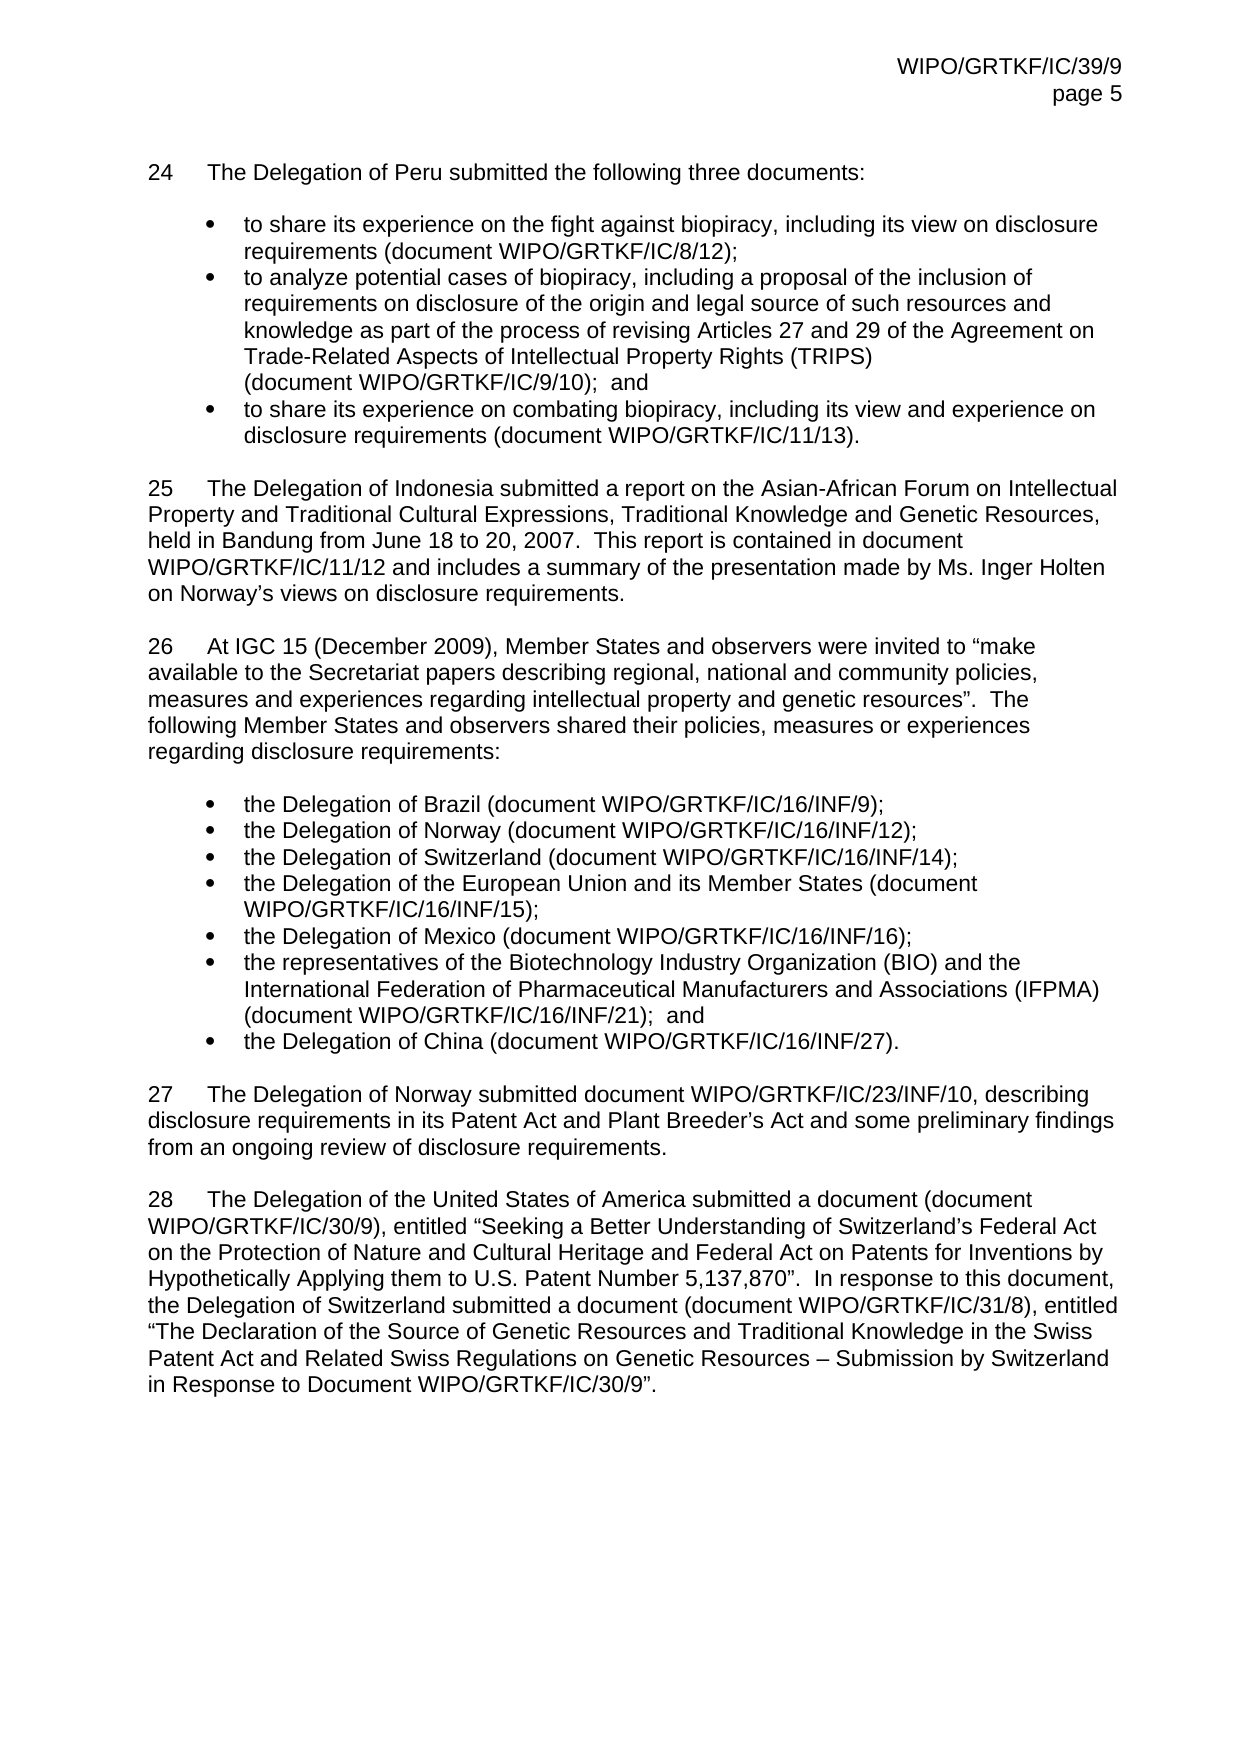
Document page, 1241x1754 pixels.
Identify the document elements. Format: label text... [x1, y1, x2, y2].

list the Delegation of Norway (document WIPO/GRTKF/IC/16/INF/12); [206, 817, 1122, 844]
list to share its experience on the fight against biopiracy, including its view on disclosure requirements (document WIPO/GRTKF/IC/8/12); [206, 211, 1122, 264]
list to share its experience on combating biopiracy, including its view and experience on disclosure requirements (document WIPO/GRTKF/IC/11/13). [206, 396, 1122, 448]
text The Delegation of Indonesia submitted a report on the Asian-African Forum on Intellectual Property and Traditional Cultural Expressions, Traditional Knowledge and Genetic Resources, held in Bandung from June 18 to 20, 2007. This report is contained in document WIPO/GRTKF/IC/11/12 and includes a summary of the presentation made by Ms. Inger Holten on Norway’s views on disclosure requirements. [148, 475, 1122, 607]
list the Delegation of Switzerland (document WIPO/GRTKF/IC/16/INF/14); [206, 844, 1122, 870]
list to analyze potential cases of biopiracy, including a proposal of the inclusion of requirements on disclosure of the origin and legal source of such resources and knowledge as part of the process of revising Articles 27 and 29 of the Agreement on Trade-Related Aspects of Intellectual Property Rights (TRIPS) (document WIPO/GRTKF/IC/9/10); and [206, 264, 1122, 396]
text At IGC 15 (December 2009), Member States and observers were invited to “make available to the Secretariat papers describing regional, national and community policies, measures and experiences regarding intellectual property and genetic resources”. The following Member States and observers shared their policies, measures or experiences regarding disclosure requirements: [148, 633, 1122, 765]
list the Delegation of Mexico (document WIPO/GRTKF/IC/16/INF/16); [206, 923, 1122, 949]
list the Delegation of China (document WIPO/GRTKF/IC/16/INF/27). [206, 1028, 1122, 1054]
text The Delegation of the United States of America submitted a document (document WIPO/GRTKF/IC/30/9), entitled “Seeking a Better Understanding of Switzerland’s Federal Act on the Protection of Nature and Cultural Heritage and Federal Act on Patents for Inventions by Hypothetically Applying them to U.S. Patent Number 5,137,870”. In response to this document, the Delegation of Switzerland submitted a document (document WIPO/GRTKF/IC/31/8), entitled “The Declaration of the Source of Genetic Resources and Traditional Knowledge in the Swiss Patent Act and Related Swiss Regulations on Genetic Resources – Submission by Switzerland in Response to Document WIPO/GRTKF/IC/30/9”. [148, 1186, 1122, 1397]
list the representatives of the Biotechnology Industry Organization (BIO) and the International Federation of Pharmaceutical Manufacturers and Associations (IFPMA) (document WIPO/GRTKF/IC/16/INF/21); and [206, 949, 1122, 1028]
list the Delegation of Brazil (document WIPO/GRTKF/IC/16/INF/9); [206, 791, 1122, 817]
list the Delegation of the European Union and its Member States (document WIPO/GRTKF/IC/16/INF/15); [206, 870, 1122, 923]
text The Delegation of Peru submitted the following three documents: [148, 158, 1122, 185]
text The Delegation of Norway submitted document WIPO/GRTKF/IC/23/INF/10, describing disclosure requirements in its Patent Act and Plant Breeder’s Act and some preliminary findings from an ongoing review of disclosure requirements. [148, 1081, 1122, 1160]
